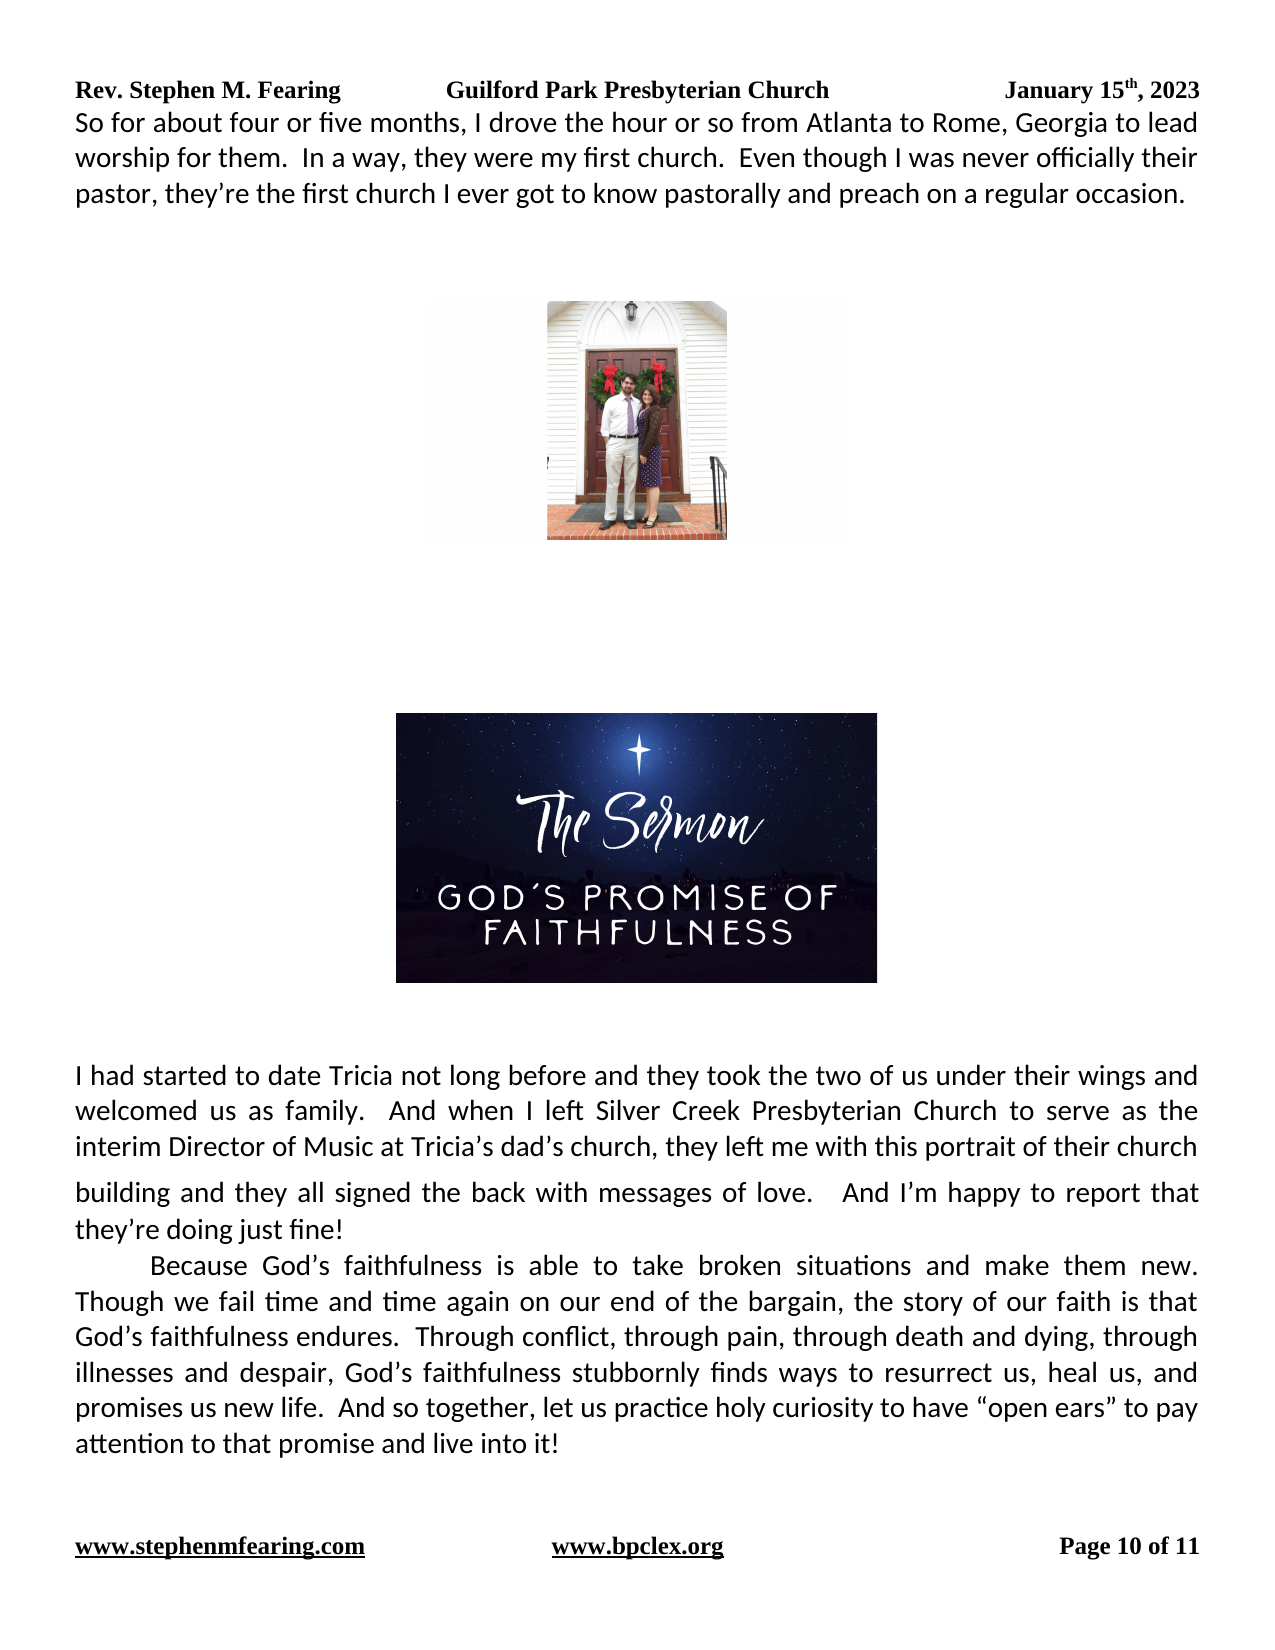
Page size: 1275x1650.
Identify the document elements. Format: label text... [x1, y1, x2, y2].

text Because God’s faithfulness is able to take broken situations and make them new. Though we fail time and time again on our end of the bargain, the story of our faith is that God’s faithfulness endures. Through conflict, through pain, through death and dying, through illnesses and despair, God’s faithfulness stubbornly finds ways to resurrect us, heal us, and promises us new life. And so together, let us practice holy curiosity to have “open ears” to pay attention to that promise and live into it! [75, 1247, 1200, 1461]
text So for about four or five months, I drove the hour or so from Atlanta to Rome, Georgia to lead worship for them. In a way, they were my first church. Even though I was never officially their pastor, they’re the first church I ever got to know pastorally and preach on a regular occasion. [75, 104, 1200, 211]
picture [396, 713, 878, 983]
picture [424, 301, 849, 540]
text I had started to date Tricia not long before and they took the two of us under their wings and welcomed us as family. And when I left Silver Creek Presbyterian Church to serve as the interim Director of Music at Tricia’s dad’s church, they left me with this portrait of their church building and they all signed the back with messages of love. And I’m happy to report that they’re doing just fine! [75, 728, 1200, 1247]
